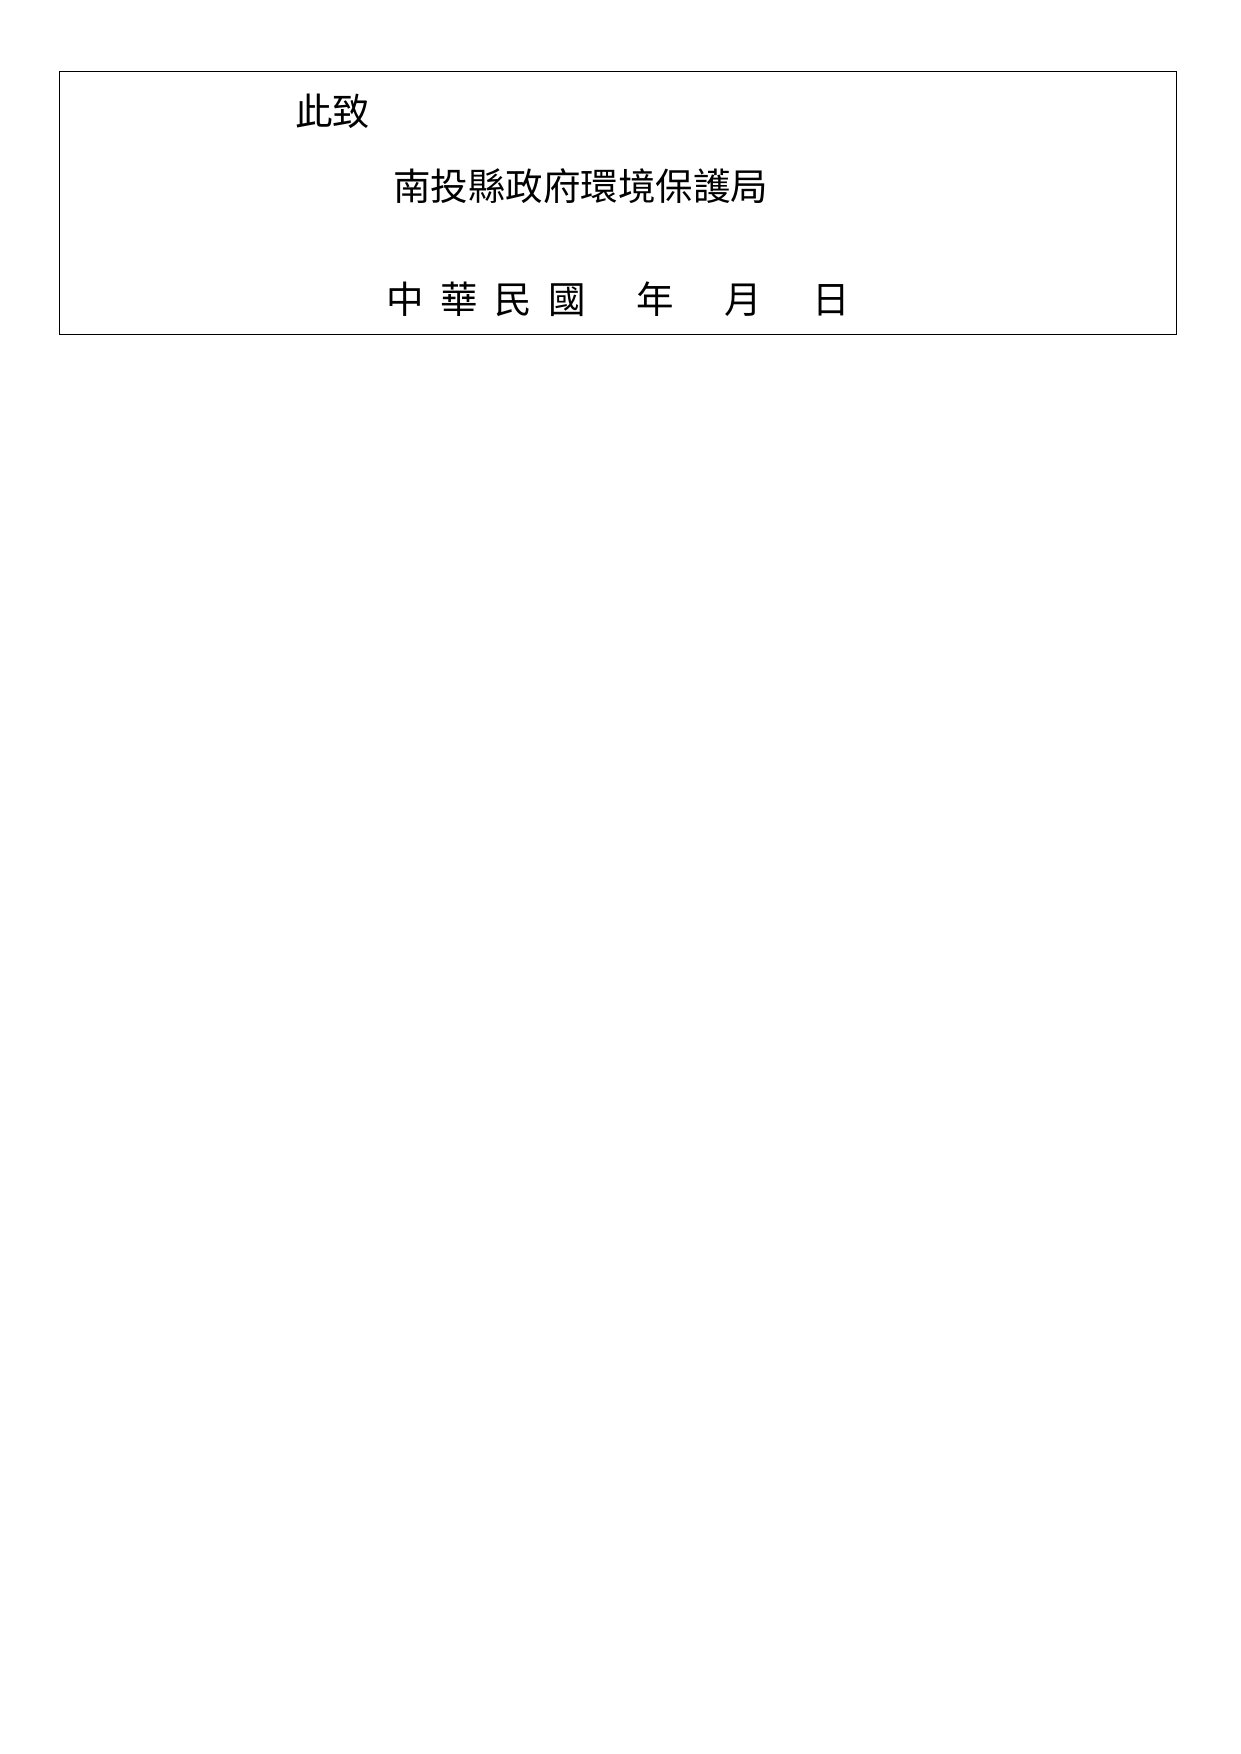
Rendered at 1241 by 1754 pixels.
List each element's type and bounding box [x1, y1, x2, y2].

table_header [60, 72, 1176, 334]
